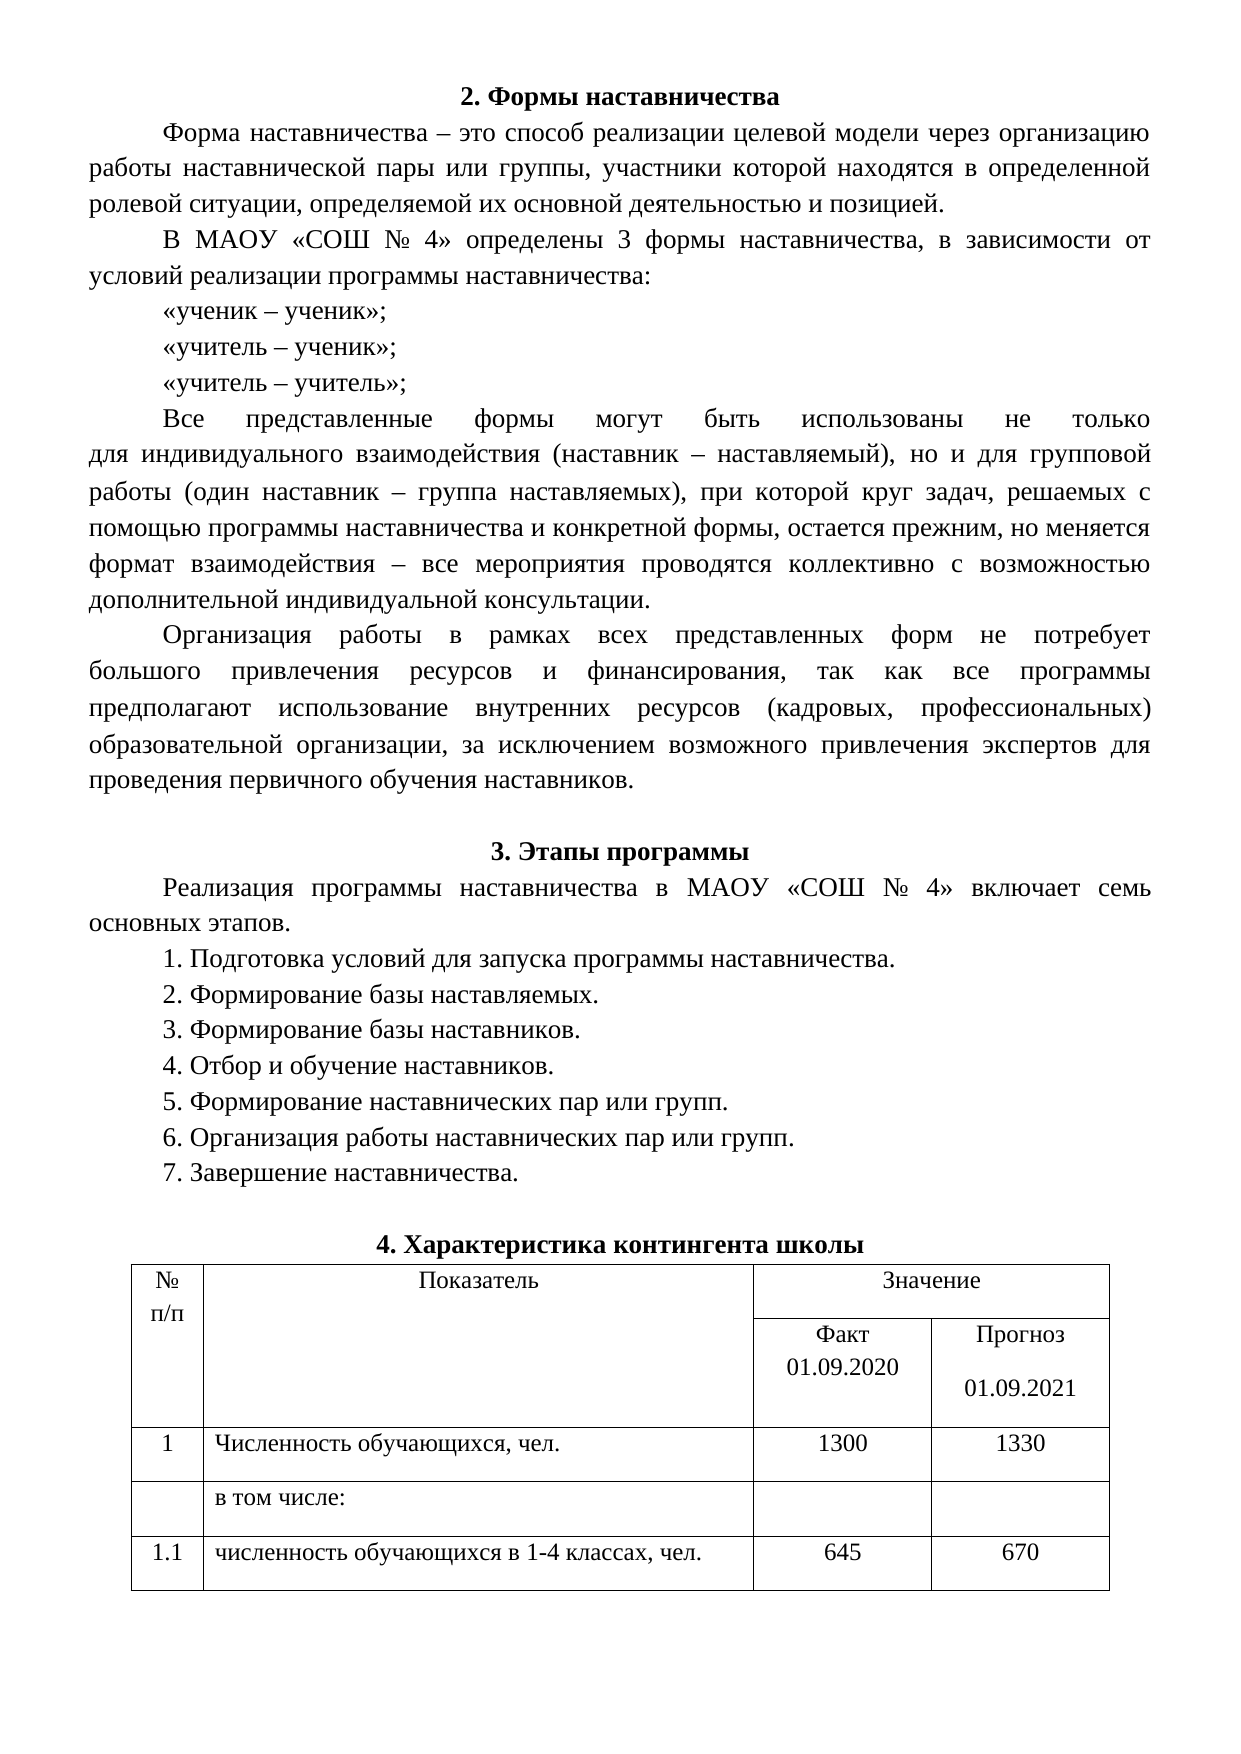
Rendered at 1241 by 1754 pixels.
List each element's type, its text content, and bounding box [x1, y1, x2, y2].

text 3. Этапы программы [89, 835, 1152, 866]
table_header № п/п [132, 1265, 203, 1427]
text Форма наставничества – это способ реализации целевой модели через организацию работы наставнической пары или группы, участники которой находятся в определенной ролевой ситуации, определяемой их основной деятельностью и позицией. [89, 116, 1152, 218]
table_cell 1 [132, 1428, 203, 1481]
text 6. Организация работы наставнических пар или групп. [89, 1121, 1152, 1152]
table_cell численность обучающихся в 1-4 классах, чел. [204, 1537, 753, 1590]
table_header Показатель [204, 1265, 753, 1427]
table_cell 670 [932, 1537, 1109, 1590]
table_cell 1300 [754, 1428, 931, 1481]
table_cell [932, 1482, 1109, 1536]
table_cell Численность обучающихся, чел. [204, 1428, 753, 1481]
text 2. Формирование базы наставляемых. [89, 978, 1152, 1009]
table_cell [754, 1482, 931, 1536]
text 3. Формирование базы наставников. [89, 1014, 1152, 1045]
text «учитель – ученик»; [89, 330, 1152, 361]
text 7. Завершение наставничества. [89, 1157, 1152, 1188]
text 5. Формирование наставнических пар или групп. [89, 1085, 1152, 1116]
text 4. Характеристика контингента школы [89, 1228, 1152, 1259]
table_cell 645 [754, 1537, 931, 1590]
table_header Значение [754, 1265, 1109, 1318]
text В МАОУ «СОШ № 4» определены 3 формы наставничества, в зависимости от условий реализации программы наставничества: [89, 223, 1152, 290]
text 2. Формы наставничества [89, 80, 1152, 111]
table_cell 1.1 [132, 1537, 203, 1590]
text «учитель – учитель»; [89, 366, 1152, 397]
text Все представленные формы могут быть использованы не только для индивидуального взаимодействия (наставник – наставляемый), но и для групповой работы (один наставник – группа наставляемых), при которой круг задач, решаемых с помощью программы наставничества и конкретной формы, остается прежним, но меняется формат взаимодействия – все мероприятия проводятся коллективно с возможностью дополнительной индивидуальной консультации. [89, 402, 1152, 614]
text Реализация программы наставничества в МАОУ «СОШ № 4» включает семь основных этапов. [89, 871, 1152, 938]
text 4. Отбор и обучение наставников. [89, 1049, 1152, 1081]
text 1. Подготовка условий для запуска программы наставничества. [89, 942, 1152, 973]
table_cell 1330 [932, 1428, 1109, 1481]
text Организация работы в рамках всех представленных форм не потребует большого привлечения ресурсов и финансирования, так как все программы предполагают использование внутренних ресурсов (кадровых, профессиональных) образовательной организации, за исключением возможного привлечения экспертов для проведения первичного обучения наставников. [89, 618, 1152, 795]
table_cell Факт 01.09.2020 [754, 1319, 931, 1427]
table_cell Прогноз 01.09.2021 [932, 1319, 1109, 1427]
table_cell в том числе: [204, 1482, 753, 1536]
table_cell [132, 1482, 203, 1536]
text «ученик – ученик»; [89, 294, 1152, 326]
